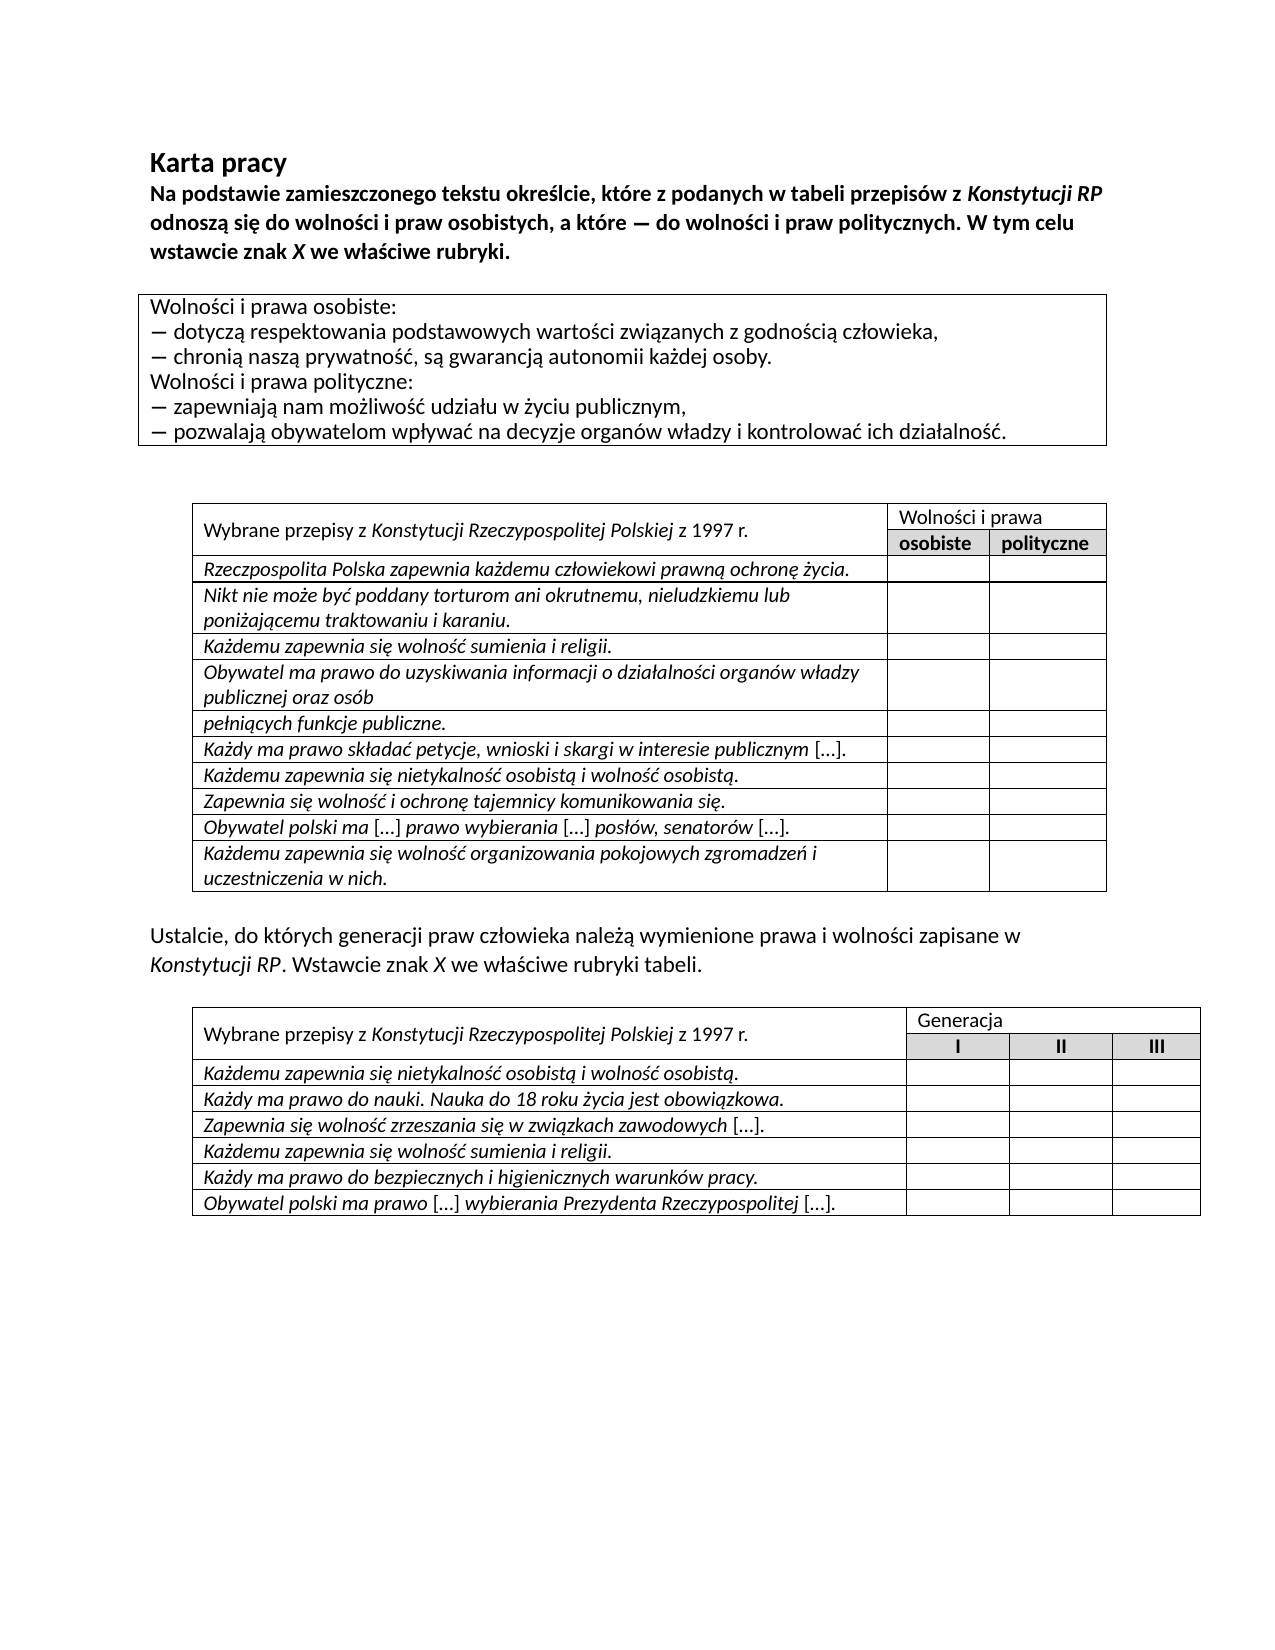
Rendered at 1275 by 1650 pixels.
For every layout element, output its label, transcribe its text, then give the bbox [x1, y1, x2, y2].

table_cell Każdemu zapewnia się nietykalność osobistą i wolność osobistą. [193, 1060, 906, 1085]
table_cell [907, 1164, 1009, 1189]
table_header Wybrane przepisy z Konstytucji Rzeczypospolitej Polskiej z 1997 r. [193, 1008, 906, 1059]
table_cell [888, 763, 989, 788]
table_cell Zapewnia się wolność zrzeszania się w związkach zawodowych […]. [193, 1112, 906, 1137]
table_cell [1010, 1190, 1112, 1215]
table_cell [990, 556, 1106, 581]
table_cell pełniących funkcje publiczne. [193, 711, 887, 736]
table_cell Każdemu zapewnia się wolność sumienia i religii. [193, 634, 887, 658]
table_cell [907, 1112, 1009, 1137]
table_cell [990, 737, 1106, 762]
table_cell polityczne [990, 530, 1106, 555]
text Ustalcie, do których generacji praw człowieka należą wymienione prawa i wolności zapisane w Konstytucji RP. Wstawcie znak X we właściwe rubryki tabeli. [150, 921, 1125, 978]
table_cell [907, 1190, 1009, 1215]
table_cell [990, 815, 1106, 840]
text Na podstawie zamieszczonego tekstu określcie, które z podanych w tabeli przepisów z Konstytucji RP odnoszą się do wolności i praw osobistych, a które − do wolności i praw politycznych. W tym celu wstawcie znak X we właściwe rubryki. [150, 179, 1125, 265]
table_cell Rzeczpospolita Polska zapewnia każdemu człowiekowi prawną ochronę życia. [193, 556, 887, 581]
table_cell [888, 789, 989, 814]
table_cell Zapewnia się wolność i ochronę tajemnicy komunikowania się. [193, 789, 887, 814]
table_cell [990, 763, 1106, 788]
table_cell Każdemu zapewnia się wolność sumienia i religii. [193, 1138, 906, 1163]
table_cell III [1113, 1034, 1200, 1059]
table_cell [1113, 1060, 1200, 1085]
table_cell [990, 634, 1106, 658]
table_cell Obywatel polski ma prawo […] wybierania Prezydenta Rzeczypospolitej […]. [193, 1190, 906, 1215]
table_cell Każdemu zapewnia się nietykalność osobistą i wolność osobistą. [193, 763, 887, 788]
table_cell [888, 711, 989, 736]
table_cell [888, 660, 989, 709]
table_cell [1113, 1190, 1200, 1215]
table_cell [1010, 1138, 1112, 1163]
table_cell [1010, 1086, 1112, 1111]
table_cell [907, 1086, 1009, 1111]
table_cell Każdy ma prawo do nauki. Nauka do 18 roku życia jest obowiązkowa. [193, 1086, 906, 1111]
table_cell Każdy ma prawo składać petycje, wnioski i skargi w interesie publicznym […]. [193, 737, 887, 762]
table_cell [990, 660, 1106, 709]
text Karta pracy [150, 150, 1125, 179]
table_cell [1113, 1164, 1200, 1189]
table_header Wolności i prawa [888, 504, 1106, 529]
table_cell II [1010, 1034, 1112, 1059]
table_cell [1113, 1086, 1200, 1111]
table_cell [888, 815, 989, 840]
table_cell [990, 789, 1106, 814]
table_header Wolności i prawa osobiste: − dotyczą respektowania podstawowych wartości związanych z godnością człowieka, − chronią naszą prywatność, są gwarancją autonomii każdej osoby. Wolności i prawa polityczne: − zapewniają nam możliwość udziału w życiu publicznym, − pozwalają obywatelom wpływać na decyzje organów władzy i kontrolować ich działalność. [139, 295, 1106, 445]
table_header Generacja [907, 1008, 1200, 1033]
table_cell [888, 737, 989, 762]
table_cell [888, 634, 989, 658]
table_cell [907, 1060, 1009, 1085]
table_cell Obywatel polski ma […] prawo wybierania […] posłów, senatorów […]. [193, 815, 887, 840]
table_cell [1010, 1060, 1112, 1085]
table_cell [888, 583, 989, 632]
table_cell Każdemu zapewnia się wolność organizowania pokojowych zgromadzeń i uczestniczenia w nich. [193, 841, 887, 891]
table_cell [888, 841, 989, 891]
table_cell [907, 1138, 1009, 1163]
table_cell [1113, 1112, 1200, 1137]
table_cell Każdy ma prawo do bezpiecznych i higienicznych warunków pracy. [193, 1164, 906, 1189]
table_cell [990, 841, 1106, 891]
table_cell osobiste [888, 530, 989, 555]
table_cell Obywatel ma prawo do uzyskiwania informacji o działalności organów władzy publicznej oraz osób [193, 660, 887, 709]
table_cell Nikt nie może być poddany torturom ani okrutnemu, nieludzkiemu lub poniżającemu traktowaniu i karaniu. [193, 583, 887, 632]
table_cell I [907, 1034, 1009, 1059]
table_cell [1113, 1138, 1200, 1163]
table_cell [990, 711, 1106, 736]
table_cell [990, 583, 1106, 632]
table_header Wybrane przepisy z Konstytucji Rzeczypospolitej Polskiej z 1997 r. [193, 504, 887, 555]
table_cell [1010, 1112, 1112, 1137]
table_cell [1010, 1164, 1112, 1189]
table_cell [888, 556, 989, 581]
